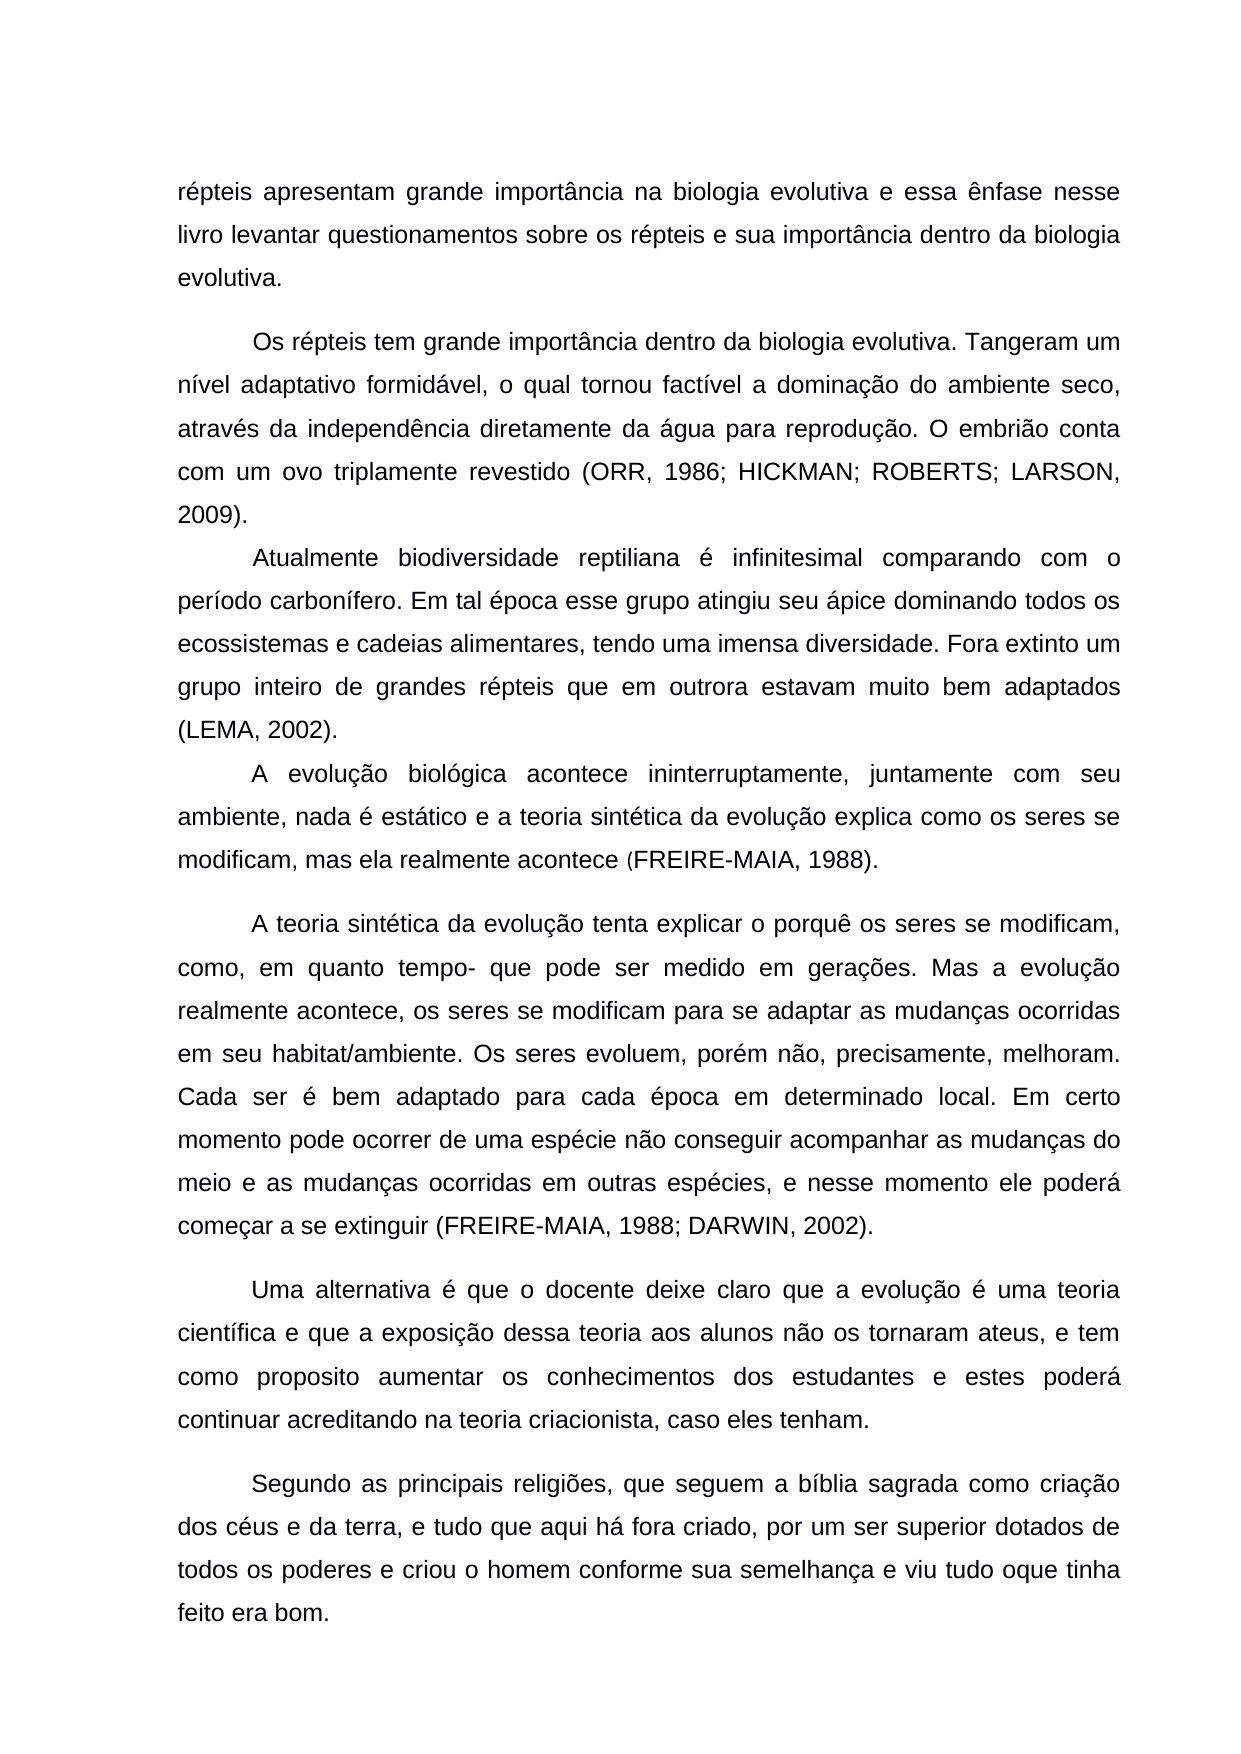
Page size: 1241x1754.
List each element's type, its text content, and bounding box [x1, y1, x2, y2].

text Os répteis tem grande importância dentro da biologia evolutiva. Tangeram um nível adaptativo formidável, o qual tornou factível a dominação do ambiente seco, através da independência diretamente da água para reprodução. O embrião conta com um ovo triplamente revestido (ORR, 1986; HICKMAN; ROBERTS; LARSON, 2009). [177, 327, 1122, 529]
text Atualmente biodiversidade reptiliana é infinitesimal comparando com o período carbonífero. Em tal época esse grupo atingiu seu ápice dominando todos os ecossistemas e cadeias alimentares, tendo uma imensa diversidade. Fora extinto um grupo inteiro de grandes répteis que em outrora estavam muito bem adaptados (LEMA, 2002). [177, 543, 1122, 744]
text A evolução biológica acontece ininterruptamente, juntamente com seu ambiente, nada é estático e a teoria sintética da evolução explica como os seres se modificam, mas ela realmente acontece (FREIRE-MAIA, 1988). [177, 759, 1122, 874]
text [177, 177, 1122, 292]
text A teoria sintética da evolução tenta explicar o porquê os seres se modificam, como, em quanto tempo- que pode ser medido em gerações. Mas a evolução realmente acontece, os seres se modificam para se adaptar as mudanças ocorridas em seu habitat/ambiente. Os seres evoluem, porém não, precisamente, melhoram. Cada ser é bem adaptado para cada época em determinado local. Em certo momento pode ocorrer de uma espécie não conseguir acompanhar as mudanças do meio e as mudanças ocorridas em outras espécies, e nesse momento ele poderá começar a se extinguir (FREIRE-MAIA, 1988; DARWIN, 2002). [177, 909, 1122, 1240]
text Segundo as principais religiões, que seguem a bíblia sagrada como criação dos céus e da terra, e tudo que aqui há fora criado, por um ser superior dotados de todos os poderes e criou o homem conforme sua semelhança e viu tudo oque tinha feito era bom. [177, 1469, 1122, 1627]
text Uma alternativa é que o docente deixe claro que a evolução é uma teoria científica e que a exposição dessa teoria aos alunos não os tornaram ateus, e tem como proposito aumentar os conhecimentos dos estudantes e estes poderá continuar acreditando na teoria criacionista, caso eles tenham. [177, 1275, 1122, 1433]
